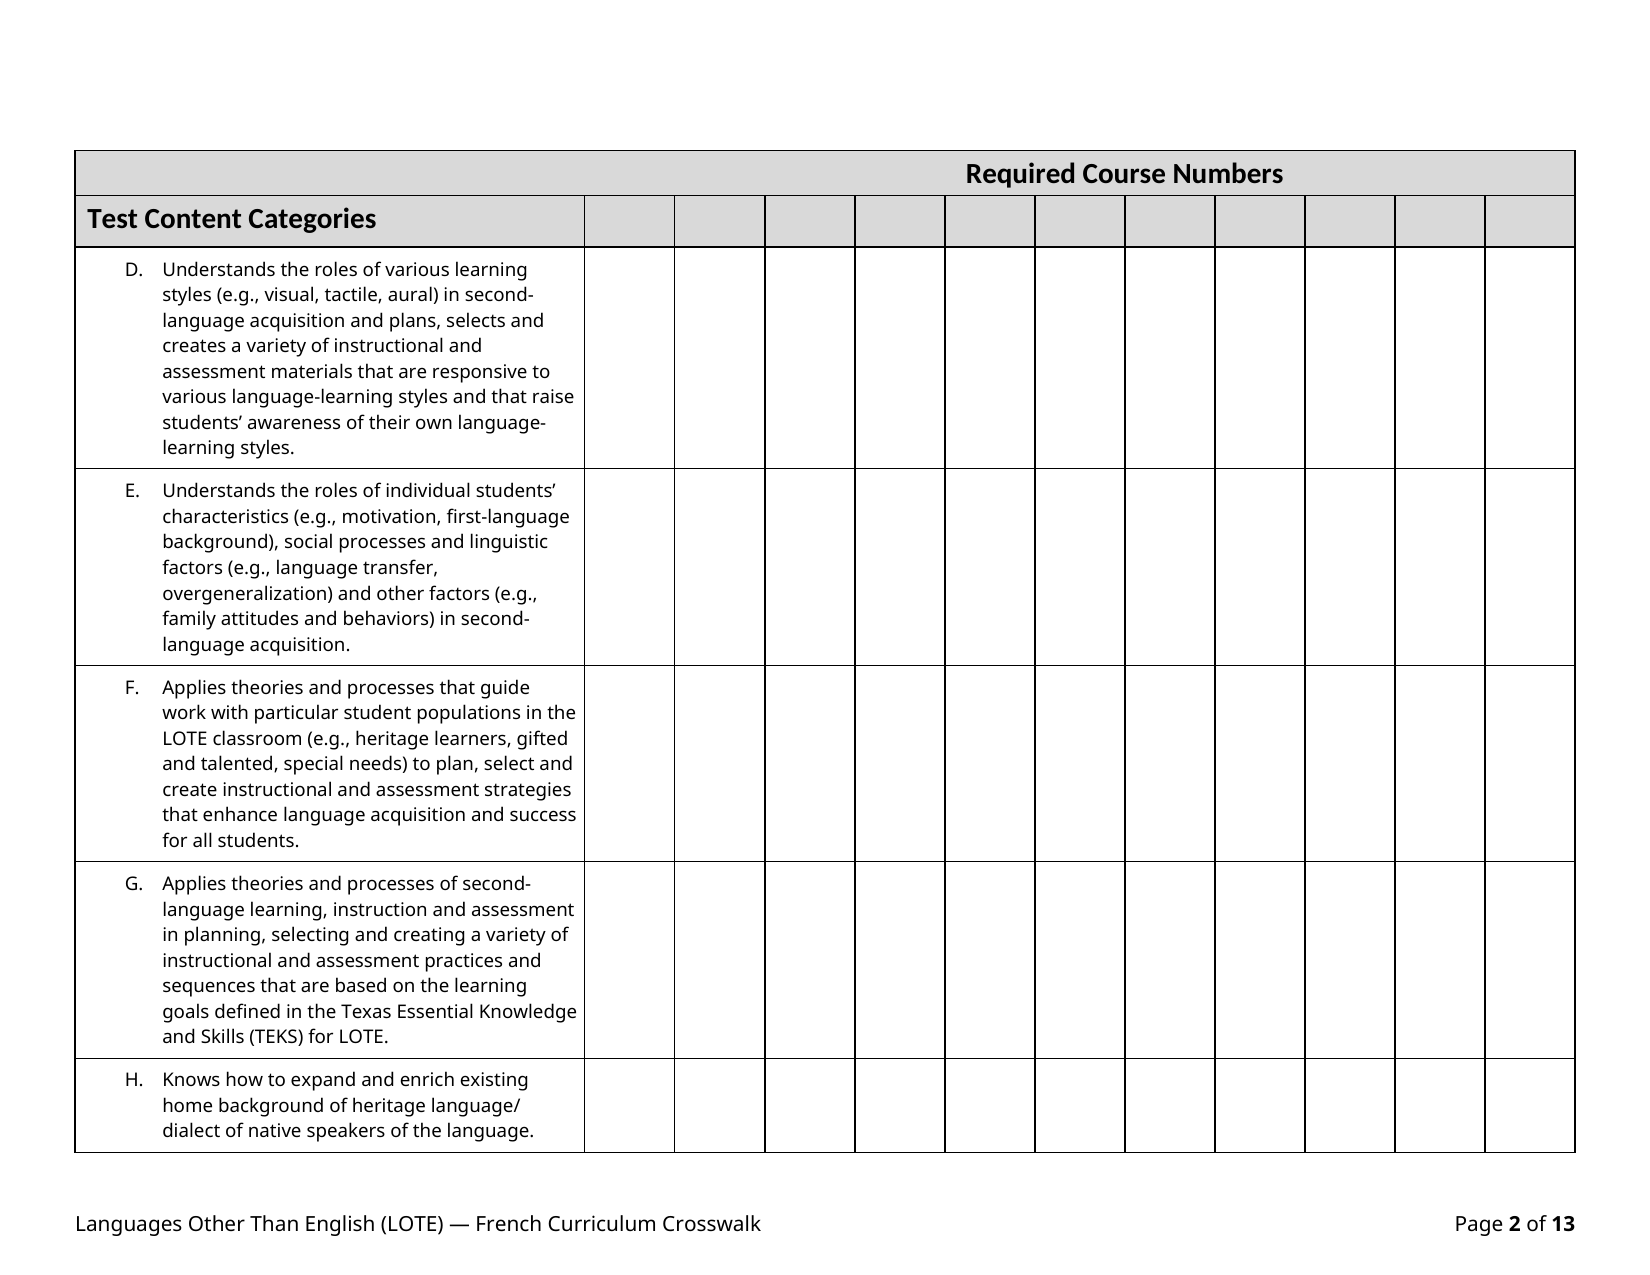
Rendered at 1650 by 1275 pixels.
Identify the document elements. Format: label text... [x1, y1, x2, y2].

table_cell [946, 469, 1034, 665]
table_cell [766, 862, 854, 1057]
table_cell [585, 862, 674, 1057]
table_cell Applies theories and processes that guide work with particular student populations in the LOTE classroom (e.g., heritage learners, gifted and talented, special needs) to plan, select and create instructional and assessment strategies that enhance language acquisition and success for all students. [76, 666, 584, 861]
table_cell [1306, 469, 1394, 665]
table_cell [1216, 248, 1304, 468]
table_cell [1396, 469, 1484, 665]
table_cell [946, 196, 1034, 246]
table_cell [856, 196, 944, 246]
table_cell [1486, 666, 1574, 861]
table_cell Understands the roles of individual students’ characteristics (e.g., motivation, first-language background), social processes and linguistic factors (e.g., language transfer, overgeneralization) and other factors (e.g., family attitudes and behaviors) in second-language acquisition. [76, 469, 584, 665]
table_cell [946, 666, 1034, 861]
table_cell [1036, 1059, 1124, 1152]
table_cell [1036, 248, 1124, 468]
table_cell [1036, 469, 1124, 665]
table_cell [1396, 1059, 1484, 1152]
table_cell [1216, 1059, 1304, 1152]
table_cell [1486, 469, 1574, 665]
table_cell [856, 1059, 944, 1152]
table_cell [1036, 862, 1124, 1057]
table_cell [675, 1059, 764, 1152]
table_cell [585, 469, 674, 665]
table_cell Applies theories and processes of second-language learning, instruction and assessment in planning, selecting and creating a variety of instructional and assessment practices and sequences that are based on the learning goals defined in the Texas Essential Knowledge and Skills (TEKS) for LOTE. [76, 862, 584, 1057]
table_cell [585, 1059, 674, 1152]
table_cell [946, 248, 1034, 468]
table_cell [1036, 196, 1124, 246]
table_cell [1306, 196, 1394, 246]
table_cell [1126, 196, 1214, 246]
table_cell [1216, 666, 1304, 861]
table_cell Understands the roles of various learning styles (e.g., visual, tactile, aural) in second-language acquisition and plans, selects and creates a variety of instructional and assessment materials that are responsive to various language-learning styles and that raise students’ awareness of their own language-learning styles. [76, 248, 584, 468]
table_cell [766, 1059, 854, 1152]
table_cell [675, 666, 764, 861]
table_cell [1126, 1059, 1214, 1152]
table_cell [1216, 196, 1304, 246]
table_cell [1036, 666, 1124, 861]
table_cell [1126, 666, 1214, 861]
table_cell [1396, 666, 1484, 861]
table_cell [766, 469, 854, 665]
table_cell [1396, 196, 1484, 246]
table_cell [1486, 862, 1574, 1057]
table_cell [1306, 1059, 1394, 1152]
table_cell [856, 469, 944, 665]
table_cell [856, 862, 944, 1057]
table_cell [675, 196, 764, 246]
table_cell [1396, 248, 1484, 468]
table_cell [1216, 469, 1304, 665]
table_cell [766, 666, 854, 861]
table_cell [1126, 862, 1214, 1057]
table_cell [675, 862, 764, 1057]
table_cell Knows how to expand and enrich existing home background of heritage language/ dialect of native speakers of the language. [76, 1059, 584, 1152]
table_cell [1486, 248, 1574, 468]
table_cell [675, 469, 764, 665]
table_cell [1396, 862, 1484, 1057]
table_cell [766, 196, 854, 246]
table_cell [1306, 248, 1394, 468]
table_cell [585, 248, 674, 468]
table_cell [1126, 469, 1214, 665]
table_cell [1486, 1059, 1574, 1152]
table_cell [946, 1059, 1034, 1152]
table_cell [585, 666, 674, 861]
table_cell Test Content Categories [76, 196, 584, 246]
table_cell [1306, 666, 1394, 861]
table_cell [766, 248, 854, 468]
table_cell [1486, 196, 1574, 246]
table_cell [1216, 862, 1304, 1057]
table_cell [946, 862, 1034, 1057]
table_cell [856, 248, 944, 468]
table_cell [675, 248, 764, 468]
table_cell [1306, 862, 1394, 1057]
table_cell [856, 666, 944, 861]
table_cell [1126, 248, 1214, 468]
table_cell [585, 196, 674, 246]
table_header Required Course Numbers [76, 151, 1574, 195]
